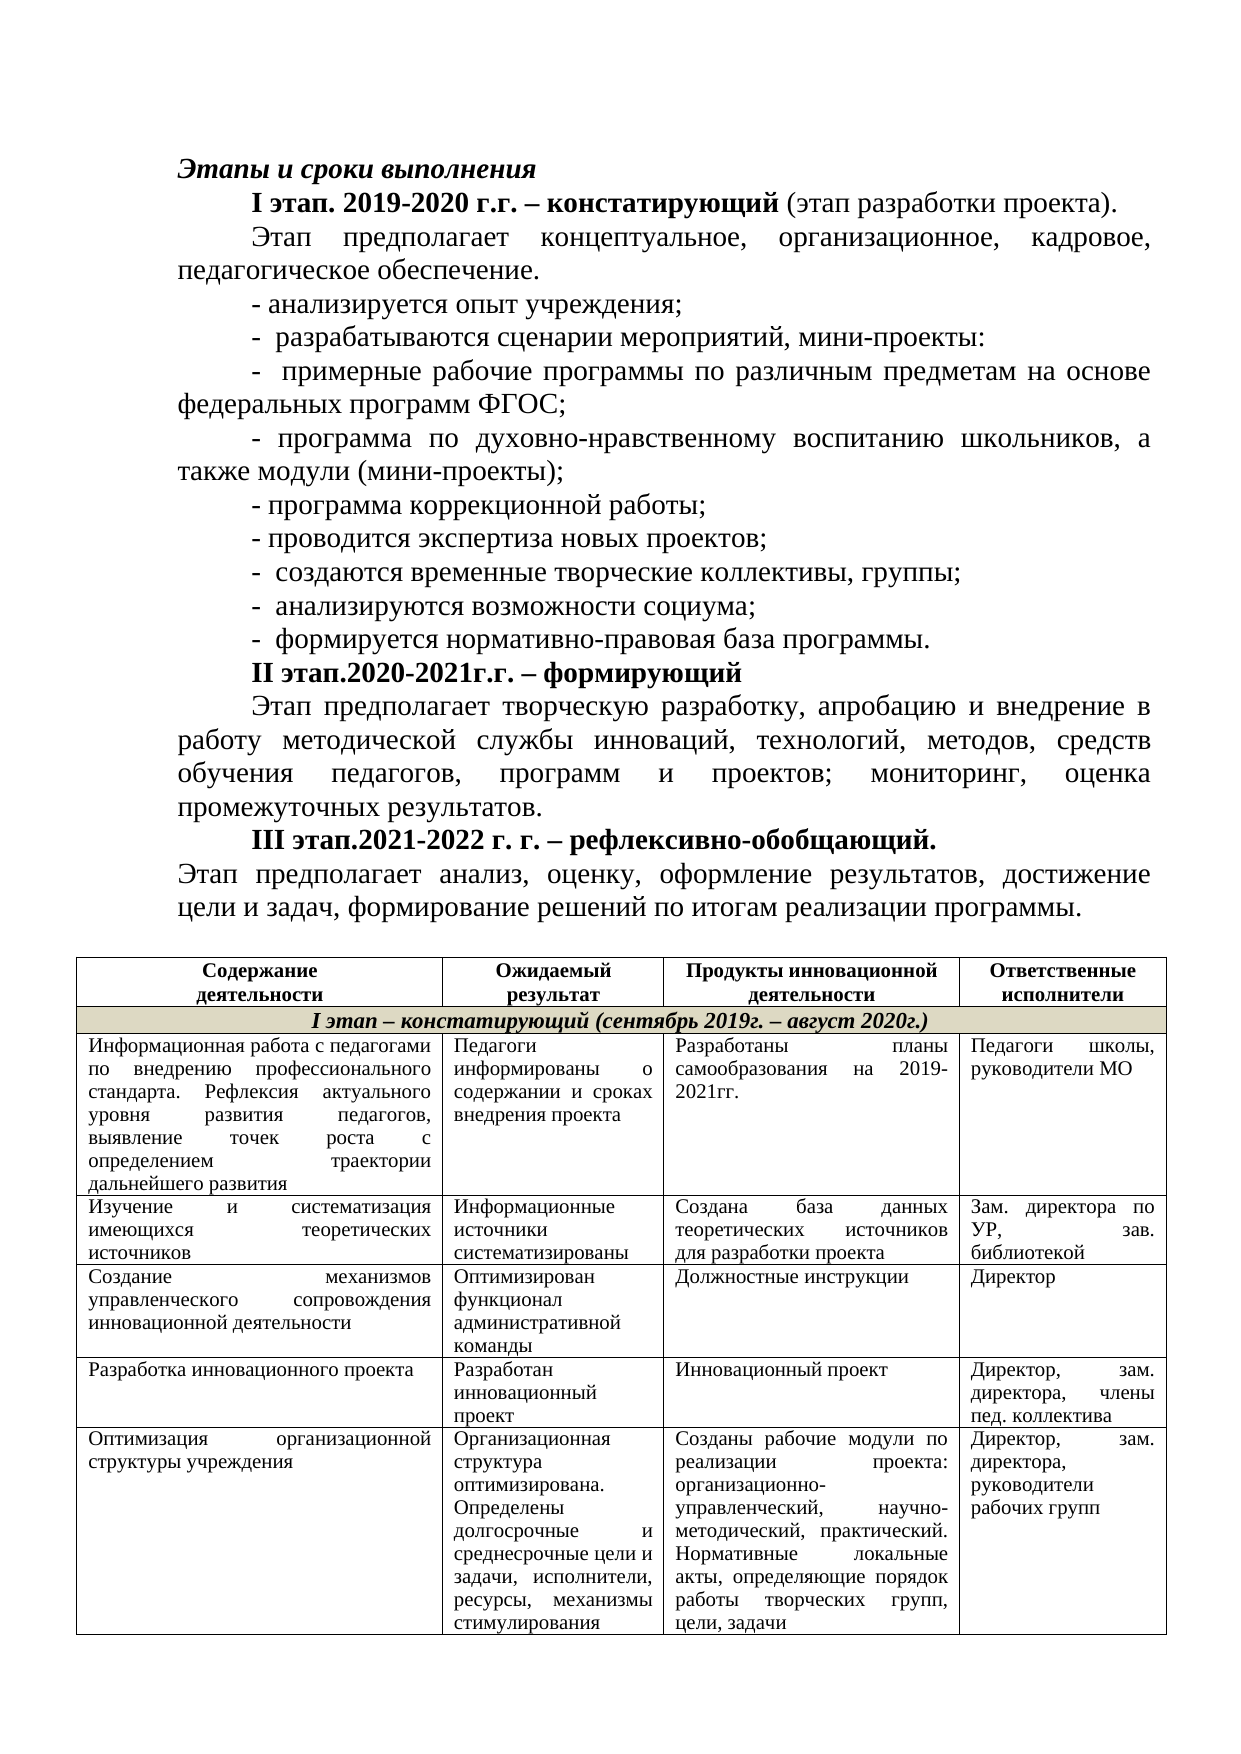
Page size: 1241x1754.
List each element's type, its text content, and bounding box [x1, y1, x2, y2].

text - анализируются возможности социума; [177, 588, 1152, 621]
text III этап.2021-2022 г. г. – рефлексивно-обобщающий. [177, 822, 1152, 856]
table_cell Директор, зам. директора, члены пед. коллектива [960, 1358, 1166, 1427]
text - разрабатываются сценарии мероприятий, мини-проекты: [177, 319, 1152, 353]
table_cell Создание механизмов управленческого сопровождения инновационной деятельности [77, 1265, 442, 1357]
table_cell Должностные инструкции [664, 1265, 959, 1357]
table_cell Директор [960, 1265, 1166, 1357]
text I этап. 2019-2020 г.г. – констатирующий (этап разработки проекта). [177, 185, 1152, 219]
text II этап.2020-2021г.г. – формирующий [177, 655, 1152, 688]
table_cell Директор, зам. директора, руководители рабочих групп [960, 1428, 1166, 1634]
table_cell Создана база данных теоретических источников для разработки проекта [664, 1196, 959, 1264]
table_cell Информационная работа с педагогами по внедрению профессионального стандарта. Рефлексия актуального уровня развития педагогов, выявление точек роста с определением траектории дальнейшего развития [77, 1034, 442, 1194]
text Этап предполагает концептуальное, организационное, кадровое, педагогическое обеспечение. [177, 219, 1152, 286]
text Этапы и сроки выполнения [177, 152, 1152, 185]
table_cell Оптимизация организационной структуры учреждения [77, 1428, 442, 1634]
table_cell Педагоги информированы о содержании и сроках внедрения проекта [443, 1034, 663, 1194]
text - анализируется опыт учреждения; [177, 286, 1152, 319]
text - примерные рабочие программы по различным предметам на основе федеральных программ ФГОС; [177, 353, 1152, 420]
text - формируется нормативно-правовая база программы. [177, 621, 1152, 655]
text Этап предполагает творческую разработку, апробацию и внедрение в работу методической службы инноваций, технологий, методов, средств обучения педагогов, программ и проектов; мониторинг, оценка промежуточных результатов. [177, 688, 1152, 822]
table_cell Разработка инновационного проекта [77, 1358, 442, 1427]
table_cell Разработаны планы самообразования на 2019-2021гг. [664, 1034, 959, 1194]
text - проводится экспертиза новых проектов; [177, 521, 1152, 554]
table_cell I этап – констатирующий (сентябрь 2019г. – август 2020г.) [77, 1007, 1166, 1033]
text - программа коррекционной работы; [177, 487, 1152, 521]
table_cell Информационные источники систематизированы [443, 1196, 663, 1264]
table_cell Оптимизирован функционал административной команды [443, 1265, 663, 1357]
text - программа по духовно-нравственному воспитанию школьников, а также модули (мини-проекты); [177, 420, 1152, 487]
table_cell Педагоги школы, руководители МО [960, 1034, 1166, 1194]
table_cell Организационная структура оптимизирована. Определены долгосрочные и среднесрочные цели и задачи, исполнители, ресурсы, механизмы стимулирования [443, 1428, 663, 1634]
table_cell Изучение и систематизация имеющихся теоретических источников [77, 1196, 442, 1264]
table_header Продукты инновационной деятельности [664, 958, 959, 1006]
table_header Содержание деятельности [77, 958, 442, 1006]
table_cell Инновационный проект [664, 1358, 959, 1427]
text Этап предполагает анализ, оценку, оформление результатов, достижение цели и задач, формирование решений по итогам реализации программы. [177, 856, 1152, 923]
table_header Ожидаемый результат [443, 958, 663, 1006]
table_header Ответственные исполнители [960, 958, 1166, 1006]
table_cell Разработан инновационный проект [443, 1358, 663, 1427]
text - создаются временные творческие коллективы, группы; [177, 554, 1152, 588]
table_cell Зам. директора по УР, зав. библиотекой [960, 1196, 1166, 1264]
table_cell Созданы рабочие модули по реализации проекта: организационно-управленческий, научно-методический, практический. Нормативные локальные акты, определяющие порядок работы творческих групп, цели, задачи [664, 1428, 959, 1634]
